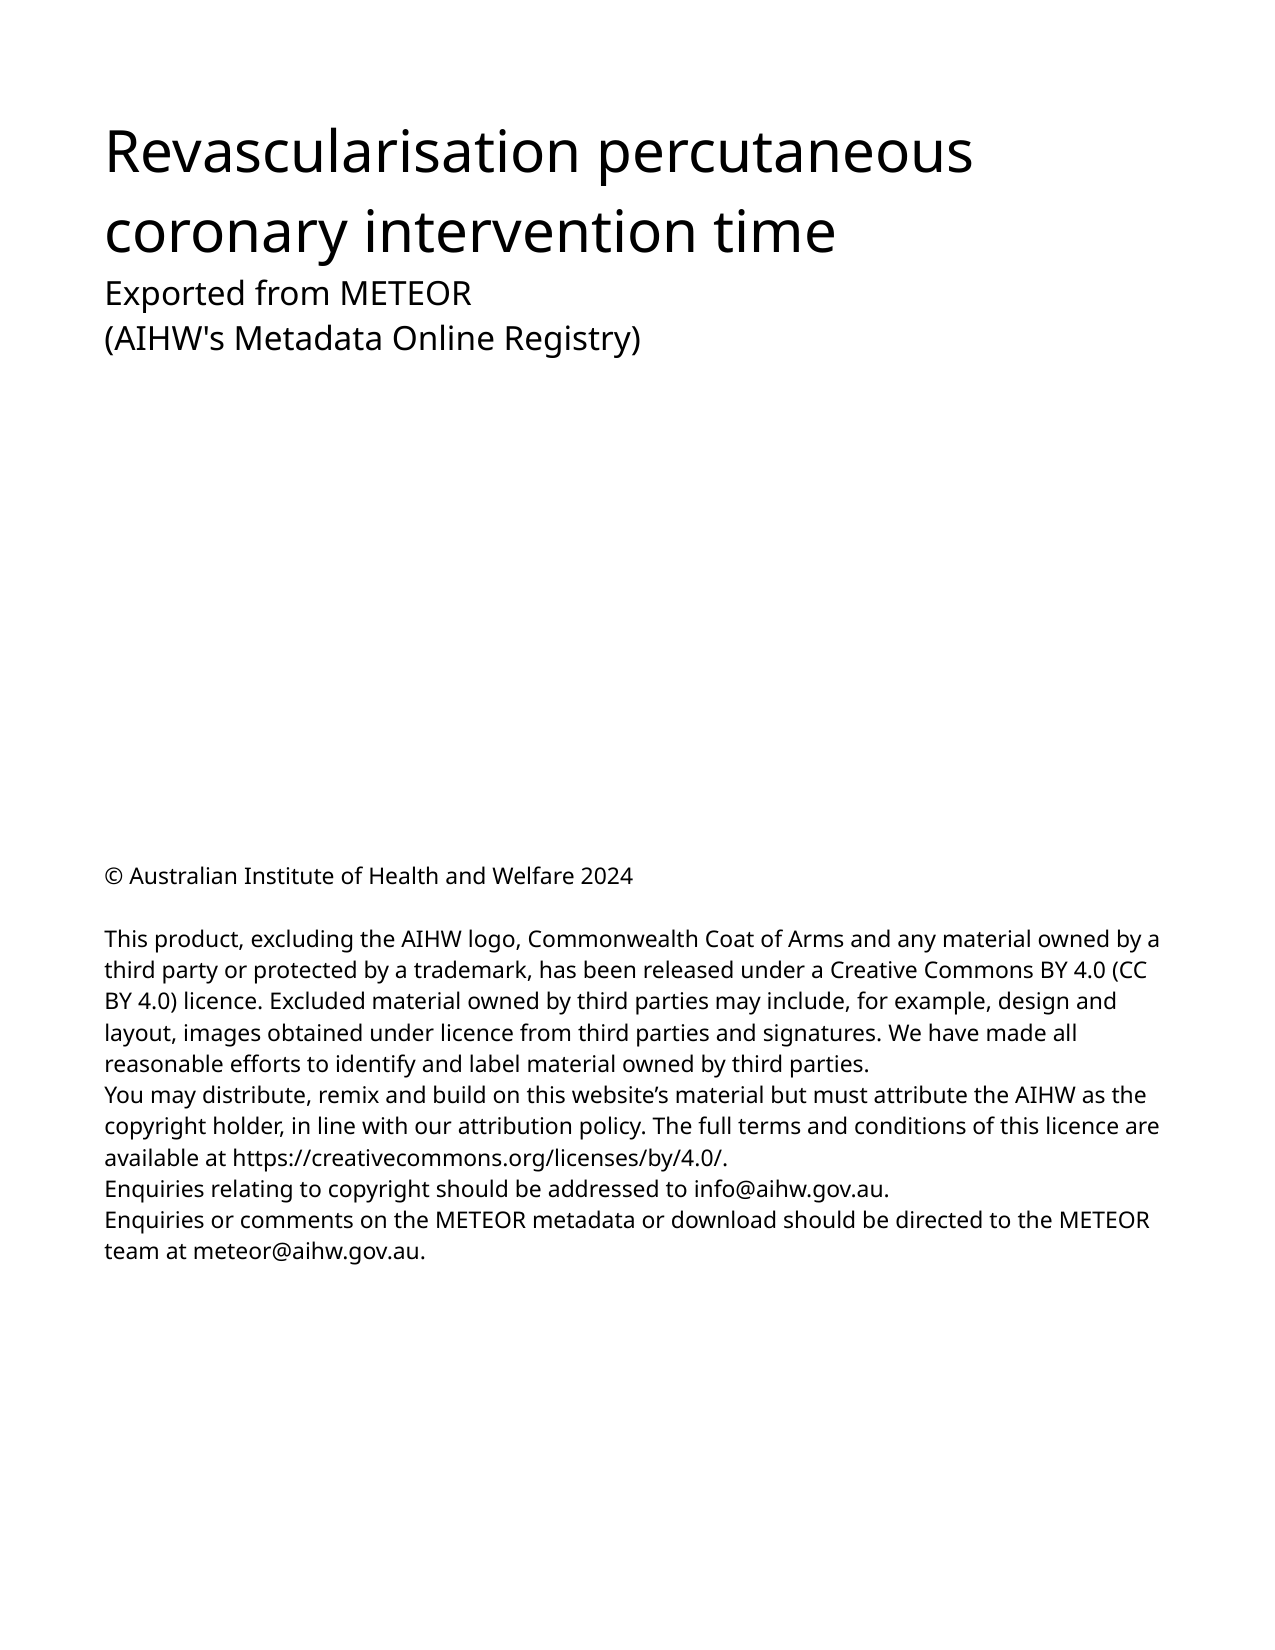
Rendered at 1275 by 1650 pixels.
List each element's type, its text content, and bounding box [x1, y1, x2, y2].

subtitle (AIHW's Metadata Online Registry) [104, 315, 1171, 360]
text You may distribute, remix and build on this website’s material but must attribute the AIHW as the copyright holder, in line with our attribution policy. The full terms and conditions of this licence are available at https://creativecommons.org/licenses/by/4.0/. [104, 1079, 1171, 1173]
title Revascularisation percutaneous coronary intervention time [104, 110, 1171, 269]
text Enquiries or comments on the METEOR metadata or download should be directed to the METEOR team at meteor@aihw.gov.au. [104, 1204, 1171, 1266]
text © Australian Institute of Health and Welfare 2024 [104, 860, 1171, 891]
subtitle Exported from METEOR [104, 269, 1171, 315]
text Enquiries relating to copyright should be addressed to info@aihw.gov.au. [104, 1173, 1171, 1204]
text This product, excluding the AIHW logo, Commonwealth Coat of Arms and any material owned by a third party or protected by a trademark, has been released under a Creative Commons BY 4.0 (CC BY 4.0) licence. Excluded material owned by third parties may include, for example, design and layout, images obtained under licence from third parties and signatures. We have made all reasonable efforts to identify and label material owned by third parties. [104, 923, 1171, 1079]
